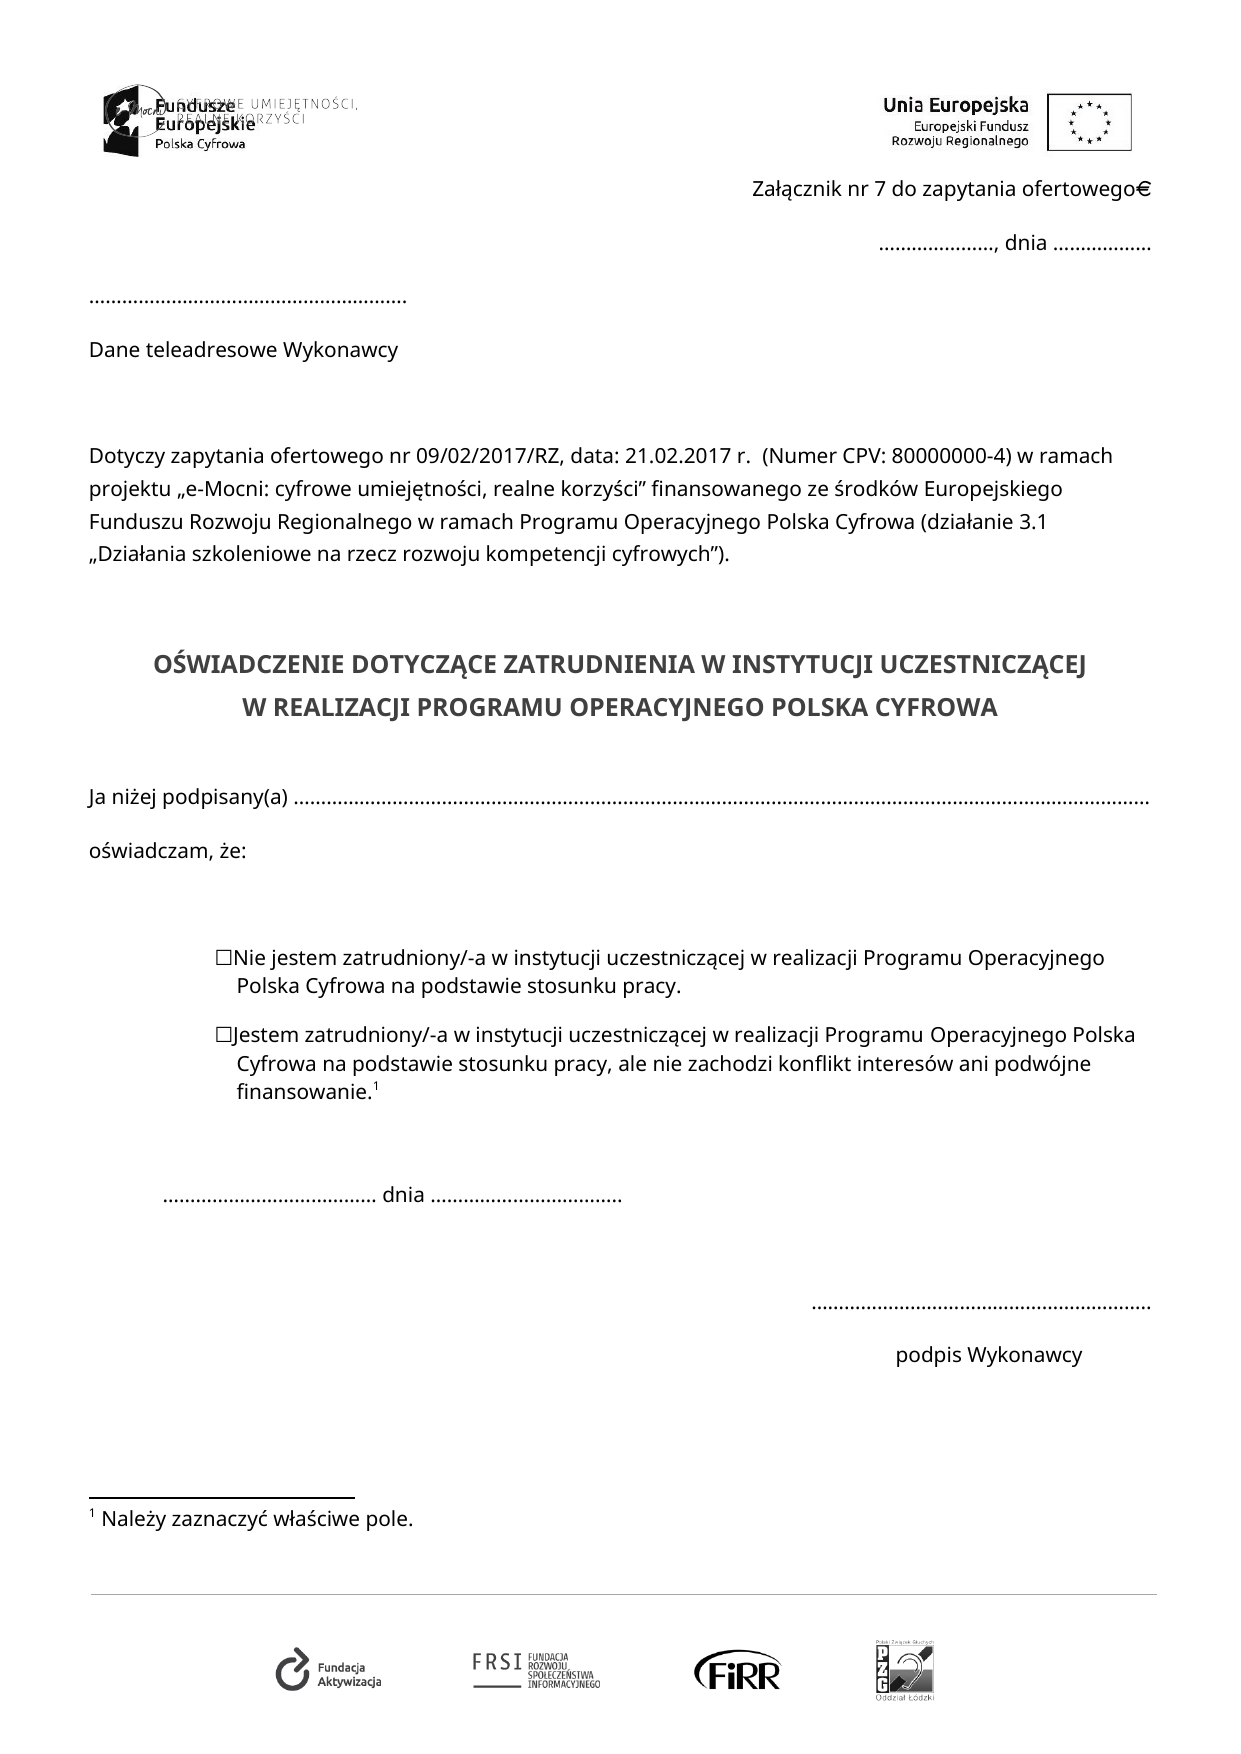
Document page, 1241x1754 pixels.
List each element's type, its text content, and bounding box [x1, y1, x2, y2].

text Ja niżej podpisany(a) ………………………………………………………………………………………………………………………………………… [89, 782, 1152, 811]
subtitle W REALIZACJI PROGRAMU OPERACYJNEGO POLSKA CYFROWA [89, 690, 1152, 724]
text ………………………………… dnia …………………………….. [89, 1180, 1152, 1208]
subtitle OŚWIADCZENIE DOTYCZĄCE ZATRUDNIENIA W INSTYTUCJI UCZESTNICZĄCEJ [89, 646, 1152, 680]
picture [841, 81, 1132, 102]
text …………………, dnia ……………… [89, 228, 1152, 256]
text Załącznik nr 7 do zapytania ofertowego [89, 102, 1152, 203]
text …………………………………………………….. [89, 1287, 1152, 1315]
text podpis Wykonawcy [752, 1340, 1152, 1369]
text oświadczam, że: [89, 836, 1152, 864]
text Dotyczy zapytania ofertowego nr 09/02/2017/RZ, data: 21.02.2017 r. (Numer CPV: 80000000-4) w ramach projektu „e-Mocni: cyfrowe umiejętności, realne korzyści” finansowanego ze środków Europejskiego Funduszu Rozwoju Regionalnego w ramach Programu Operacyjnego Polska Cyfrowa (działanie 3.1 „Działania szkoleniowe na rzecz rozwoju kompetencji cyfrowych”). [89, 442, 1152, 568]
text …………………………………………………. [89, 281, 1152, 310]
text Dane teleadresowe Wykonawcy [89, 335, 1152, 363]
text Nie jestem zatrudniony/-a w instytucji uczestniczącej w realizacji Programu Operacyjnego Polska Cyfrowa na podstawie stosunku pracy. [214, 943, 1152, 999]
picture [103, 81, 364, 102]
text Jestem zatrudniony/-a w instytucji uczestniczącej w realizacji Programu Operacyjnego Polska Cyfrowa na podstawie stosunku pracy, ale nie zachodzi konflikt interesów ani podwójne finansowanie. [214, 1020, 1152, 1106]
picture [194, 1625, 1018, 1719]
